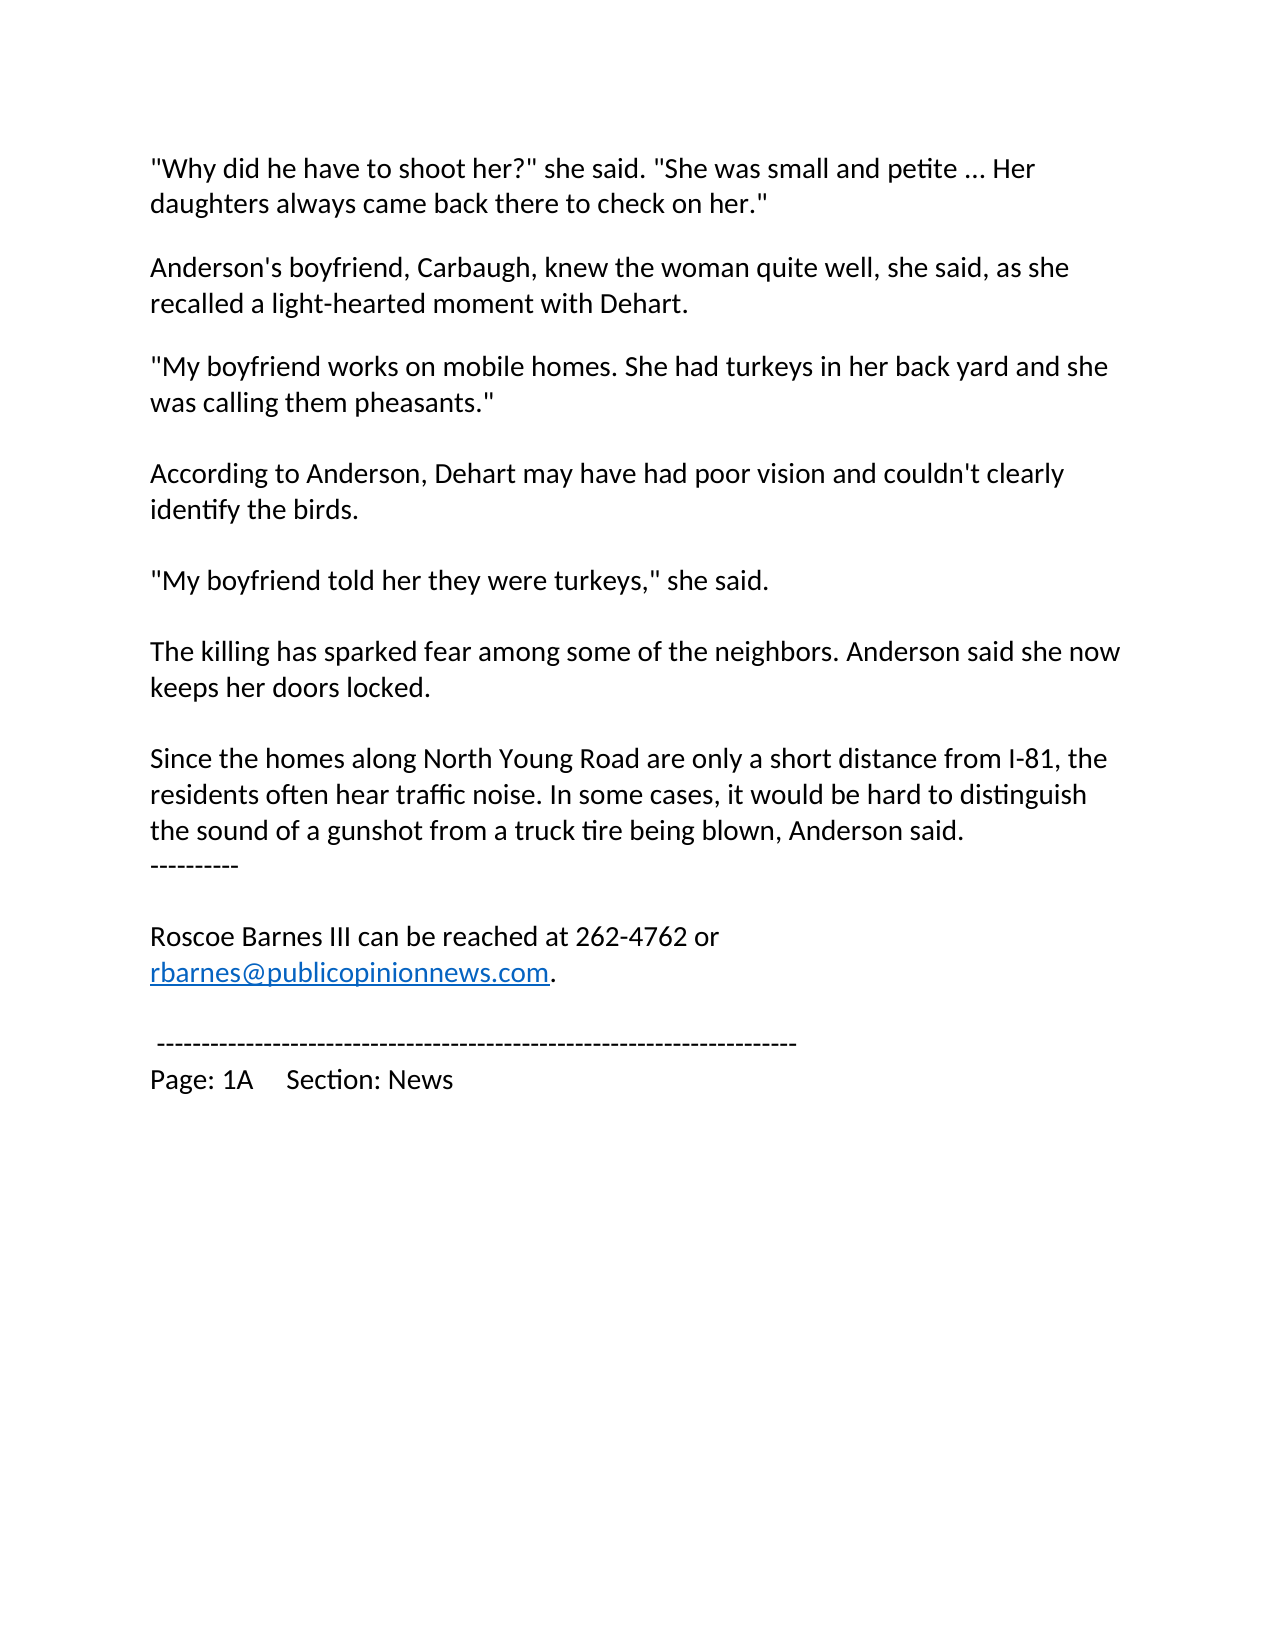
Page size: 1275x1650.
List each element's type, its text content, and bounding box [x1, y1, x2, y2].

text Roscoe Barnes III can be reached at 262-4762 or rbarnes@publicopinionnews.com. [150, 918, 1125, 990]
text The killing has sparked fear among some of the neighbors. Anderson said she now keeps her doors locked. [150, 633, 1125, 705]
text "Why did he have to shoot her?" she said. "She was small and petite ... Her daughters always came back there to check on her." [150, 150, 1125, 221]
text Anderson's boyfriend, Carbaugh, knew the woman quite well, she said, as she recalled a light-hearted moment with Dehart. [150, 249, 1125, 321]
text Page: 1A Section: News [150, 1061, 1125, 1097]
text "My boyfriend told her they were turkeys," she said. [150, 562, 1125, 598]
text ---------- [150, 847, 1125, 883]
text "My boyfriend works on mobile homes. She had turkeys in her back yard and she was calling them pheasants." [150, 348, 1125, 420]
text ------------------------------------------------------------------------ [150, 1025, 1125, 1061]
text Since the homes along North Young Road are only a short distance from I-81, the residents often hear traffic noise. In some cases, it would be hard to distinguish the sound of a gunshot from a truck tire being blown, Anderson said. [150, 740, 1125, 847]
text According to Anderson, Dehart may have had poor vision and couldn't clearly identify the birds. [150, 455, 1125, 527]
